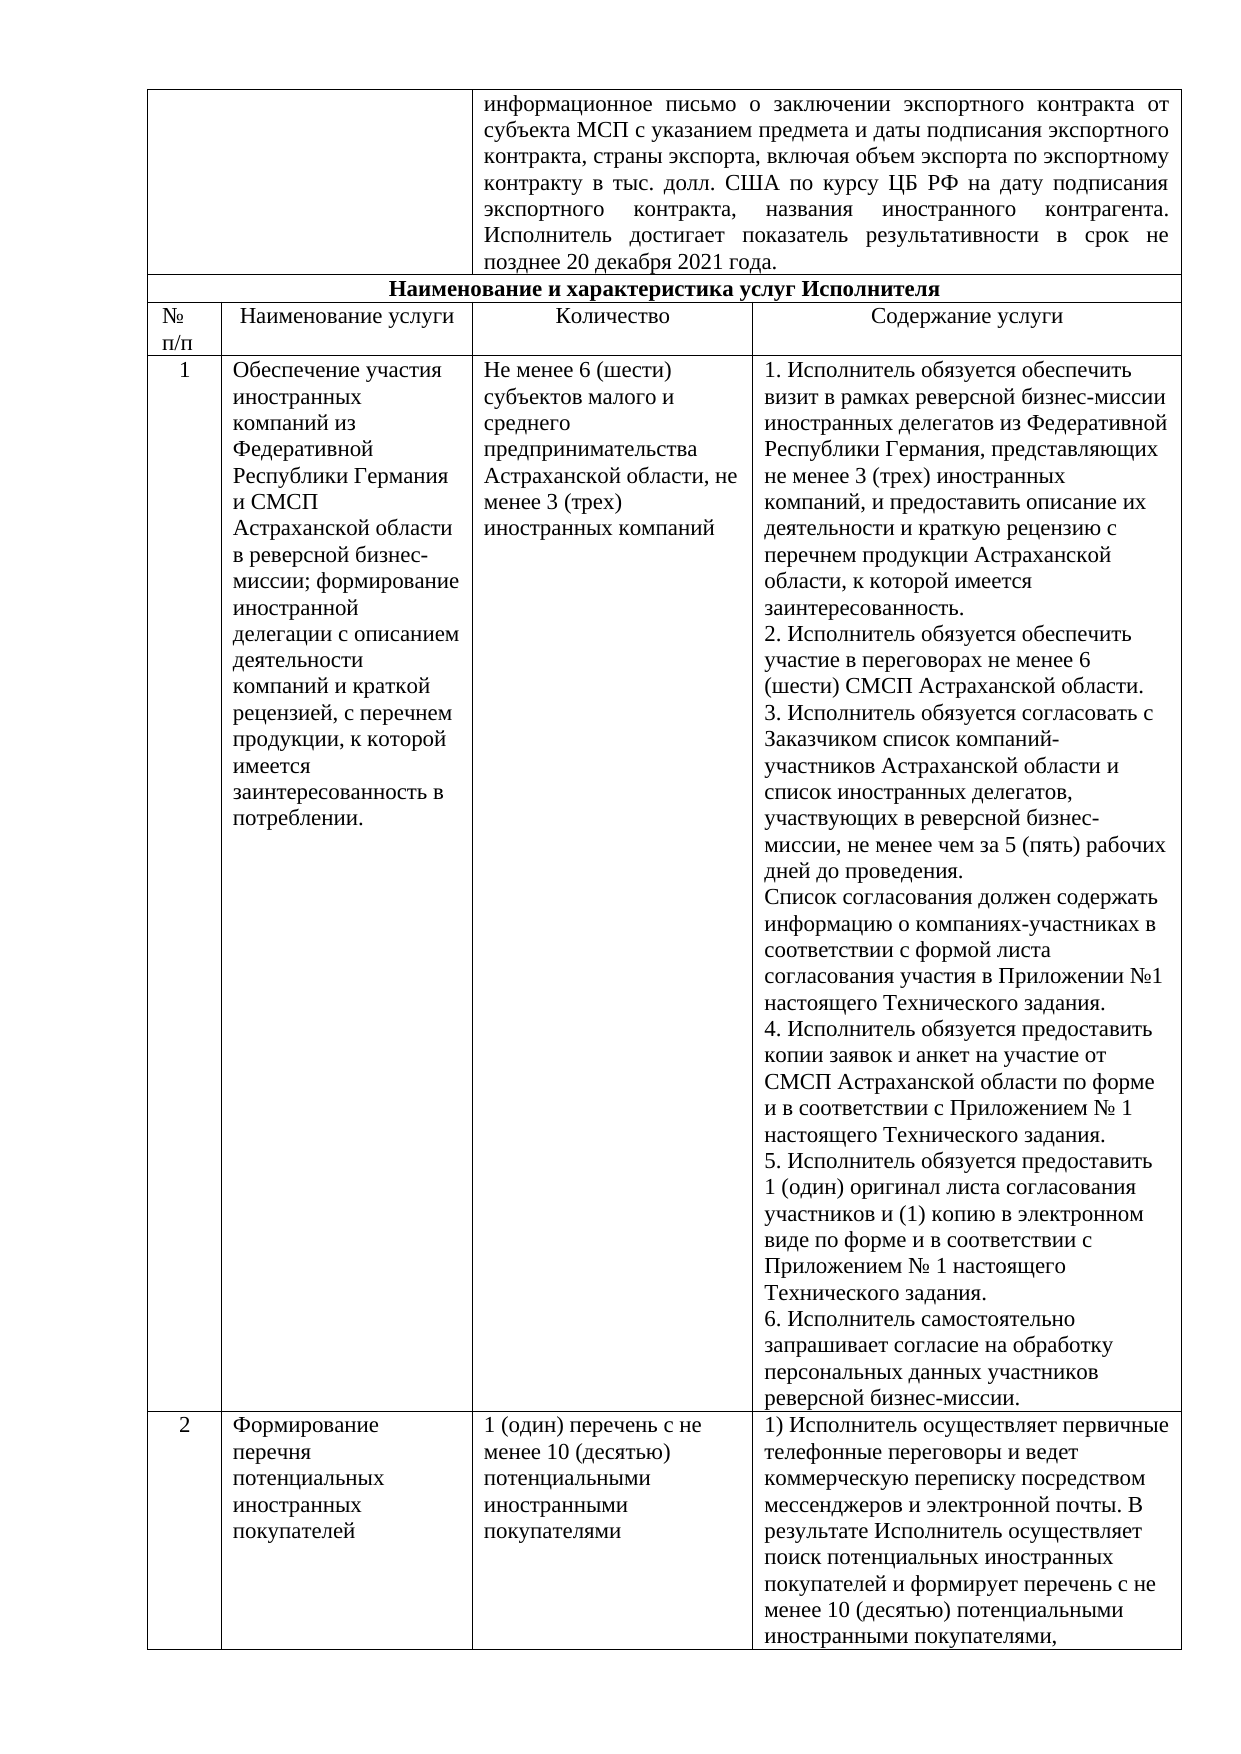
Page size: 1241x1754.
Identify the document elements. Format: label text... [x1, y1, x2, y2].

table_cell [473, 1412, 752, 1649]
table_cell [753, 1412, 1181, 1649]
table_cell 2 [148, 1412, 221, 1649]
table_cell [148, 90, 472, 274]
table_cell Наименование и характеристика услуг Исполнителя [148, 275, 1181, 302]
table_cell Обеспечение участия иностранных компаний из Федеративной Республики Германия и СМСП Астраханской области в реверсной бизнес-миссии; формирование иностранной делегации с описанием деятельности компаний и краткой рецензией, с перечнем продукции, к которой имеется заинтересованность в потреблении. [222, 356, 472, 1411]
table_cell Содержание услуги [753, 303, 1181, 355]
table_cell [222, 1412, 472, 1649]
table_cell Не менее 6 (шести) субъектов малого и среднего предпринимательства Астраханской области, не менее 3 (трех) иностранных компаний [473, 356, 752, 1411]
table_cell № п/п [148, 303, 221, 355]
table_cell Количество [473, 303, 752, 355]
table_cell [473, 90, 1181, 274]
table_cell Наименование услуги [222, 303, 472, 355]
table_cell 1 [148, 356, 221, 1411]
table_cell 1. Исполнитель обязуется обеспечить визит в рамках реверсной бизнес-миссии иностранных делегатов из Федеративной Республики Германия, представляющих не менее 3 (трех) иностранных компаний, и предоставить описание их деятельности и краткую рецензию с перечнем продукции Астраханской области, к которой имеется заинтересованность. 2. Исполнитель обязуется обеспечить участие в переговорах не менее 6 (шести) СМСП Астраханской области. 3. Исполнитель обязуется согласовать с Заказчиком список компаний-участников Астраханской области и список иностранных делегатов, участвующих в реверсной бизнес-миссии, не менее чем за 5 (пять) рабочих дней до проведения. Список согласования должен содержать информацию о компаниях-участниках в соответствии с формой листа согласования участия в Приложении №1 настоящего Технического задания. 4. Исполнитель обязуется предоставить копии заявок и анкет на участие от СМСП Астраханской области по форме и в соответствии с Приложением № 1 настоящего Технического задания. 5. Исполнитель обязуется предоставить 1 (один) оригинал листа согласования участников и (1) копию в электронном виде по форме и в соответствии с Приложением № 1 настоящего Технического задания. 6. Исполнитель самостоятельно запрашивает согласие на обработку персональных данных участников реверсной бизнес-миссии. [753, 356, 1181, 1411]
